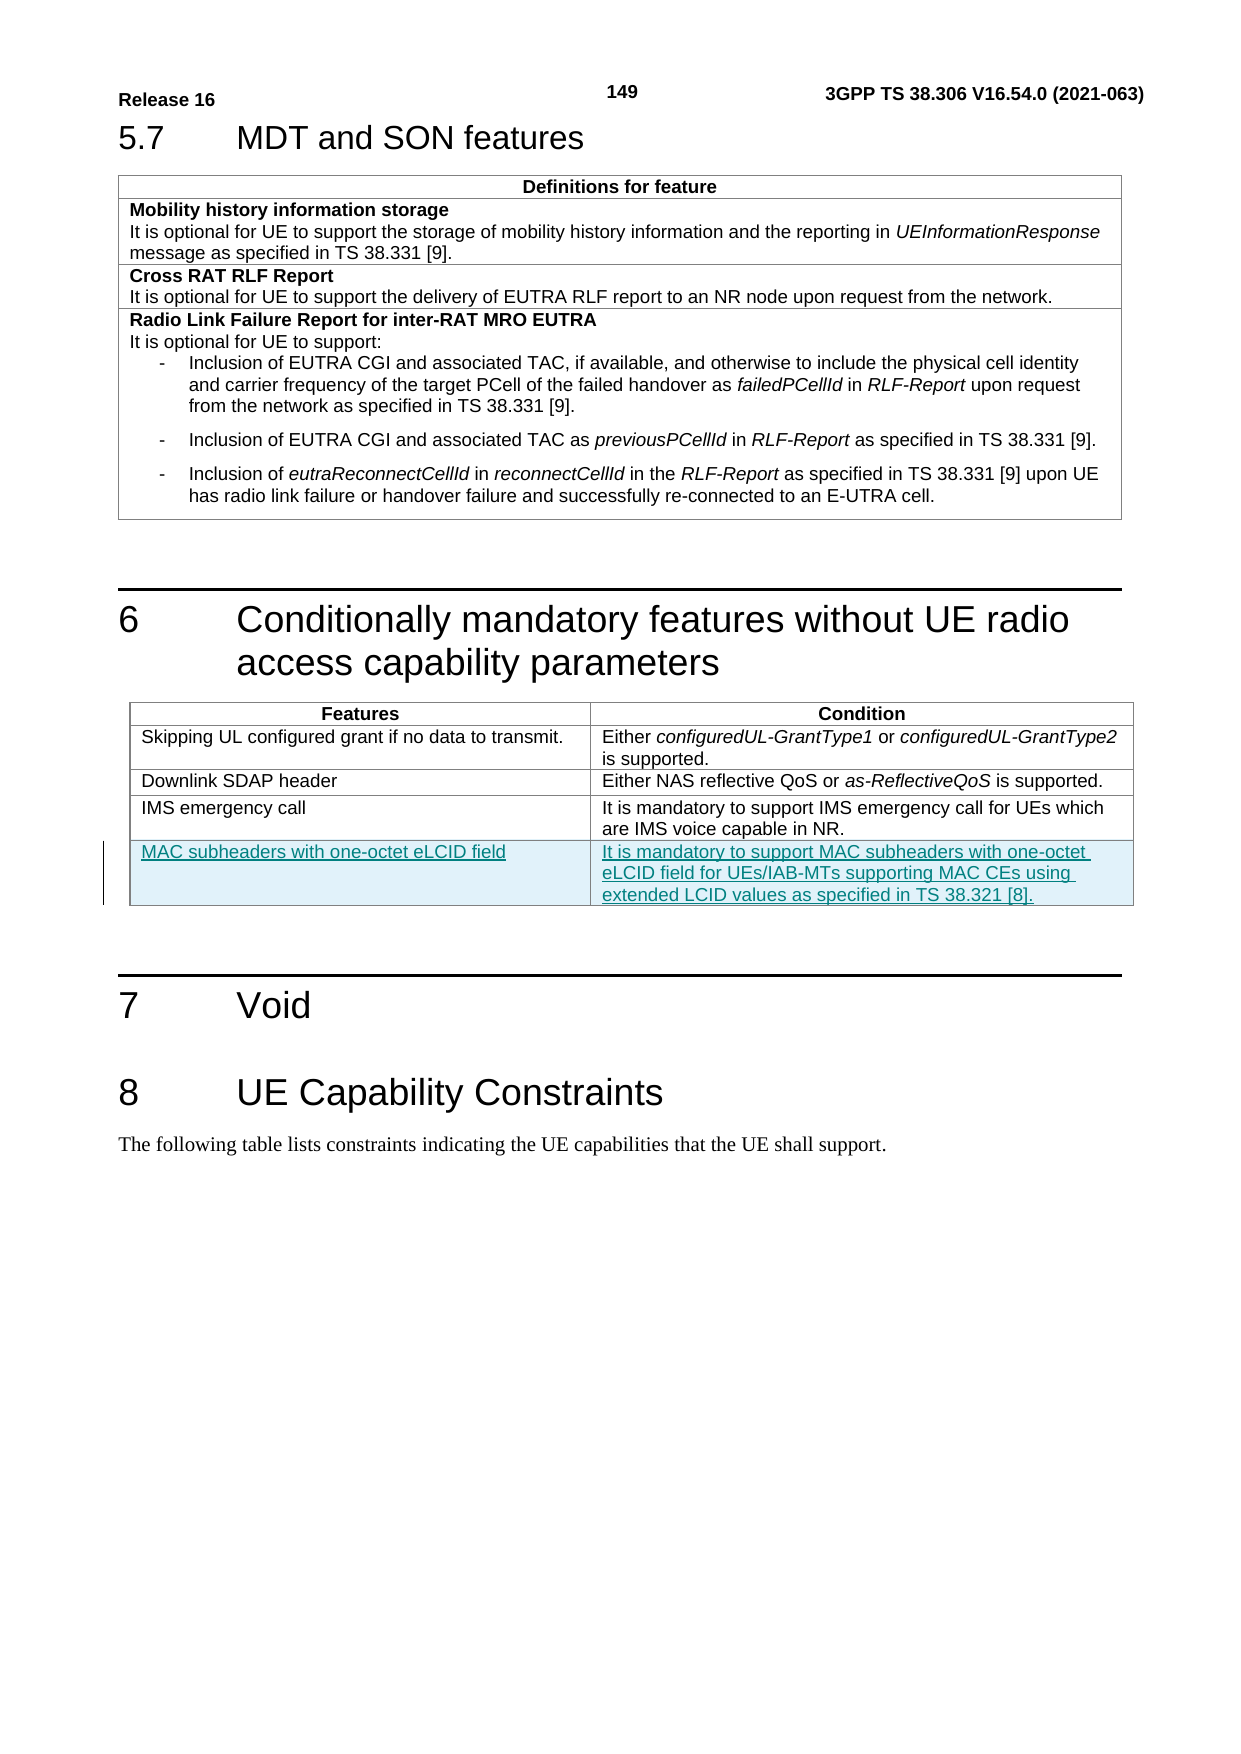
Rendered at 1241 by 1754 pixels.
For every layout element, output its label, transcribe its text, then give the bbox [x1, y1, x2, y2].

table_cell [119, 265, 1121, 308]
subtitle 6 Conditionally mandatory features without UE radio access capability parameters [118, 591, 1122, 683]
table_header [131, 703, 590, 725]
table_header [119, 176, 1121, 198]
subtitle 7 Void [118, 977, 1122, 1027]
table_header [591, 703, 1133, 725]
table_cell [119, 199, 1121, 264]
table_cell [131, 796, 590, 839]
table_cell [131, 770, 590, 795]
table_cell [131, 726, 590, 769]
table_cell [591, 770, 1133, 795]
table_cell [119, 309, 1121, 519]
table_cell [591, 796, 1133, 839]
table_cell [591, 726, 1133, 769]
text The following table lists constraints indicating the UE capabilities that the UE shall support. [118, 1132, 1122, 1156]
subtitle 8 UE Capability Constraints [118, 1061, 1122, 1113]
subtitle 5.7 MDT and SON features [118, 118, 1122, 157]
